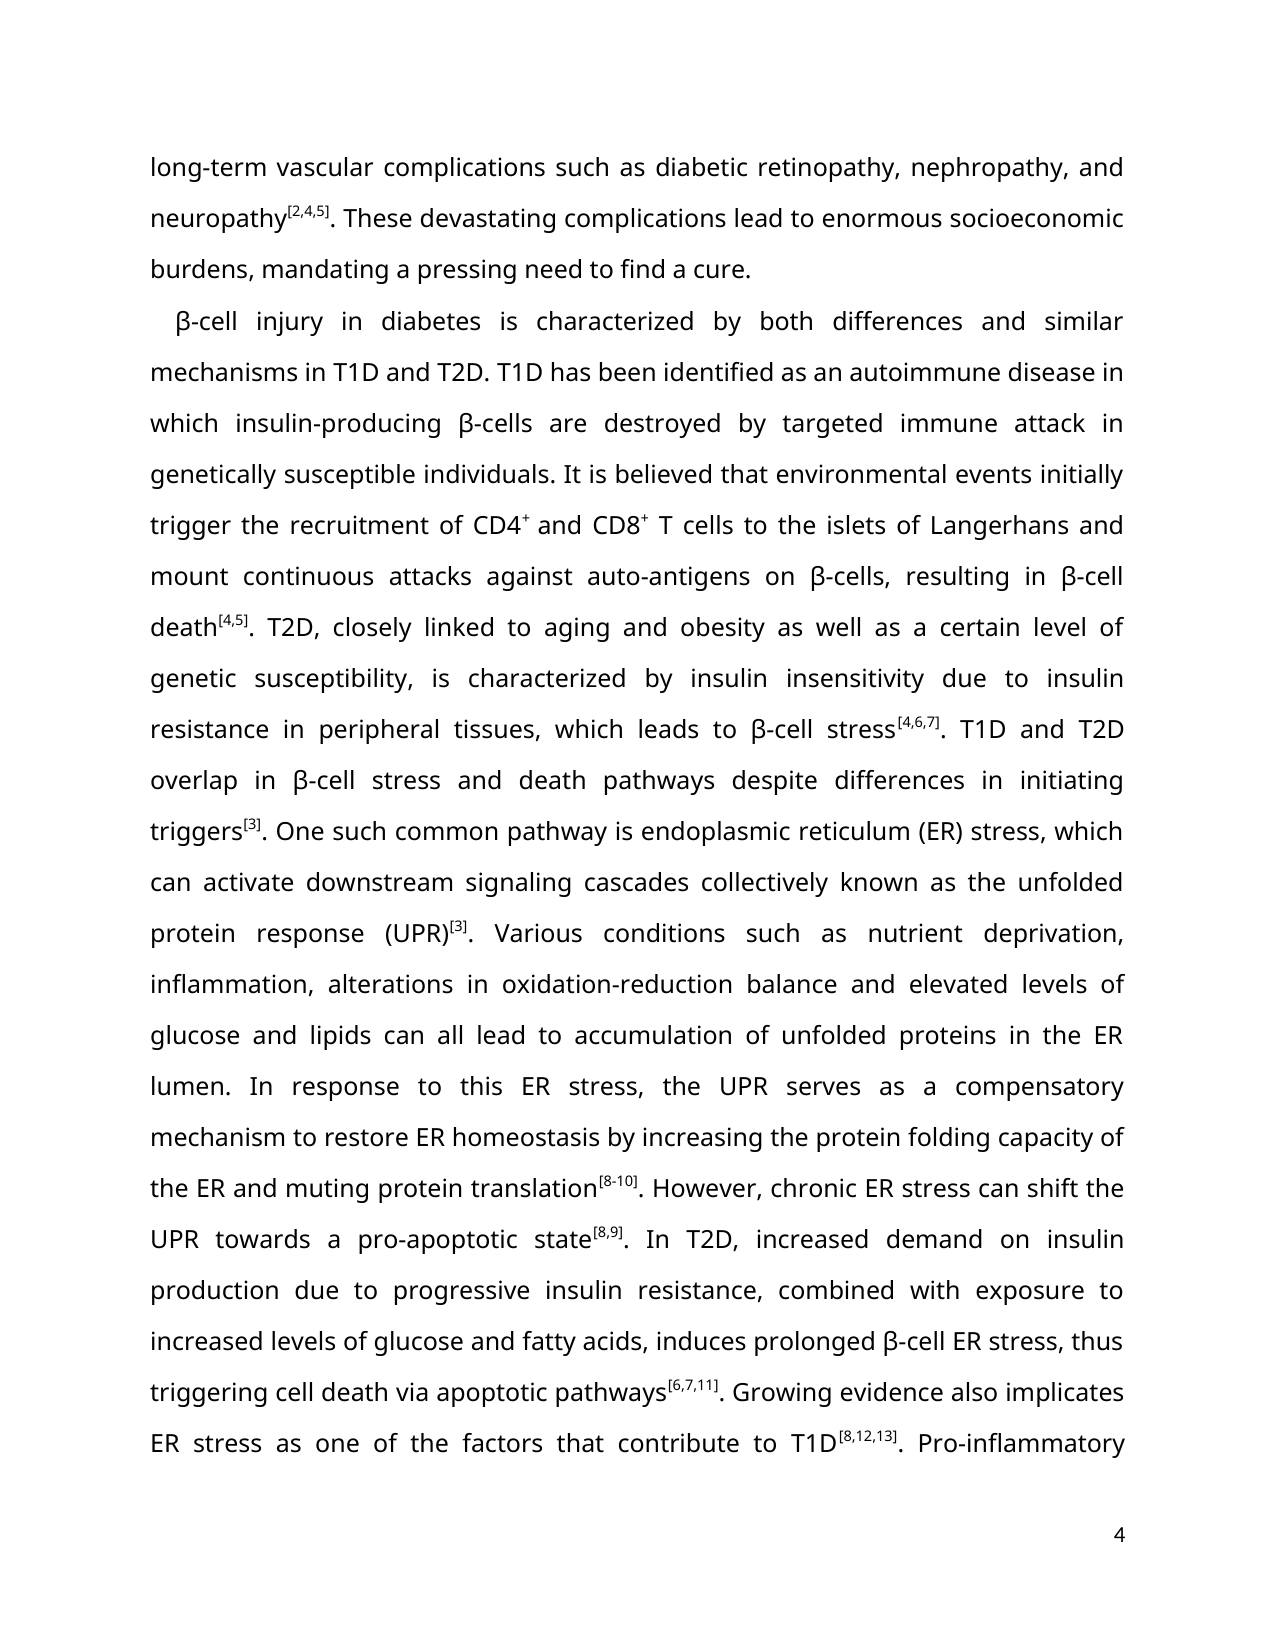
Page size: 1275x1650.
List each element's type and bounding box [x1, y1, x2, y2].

text [150, 150, 1125, 286]
text [150, 303, 1125, 1460]
